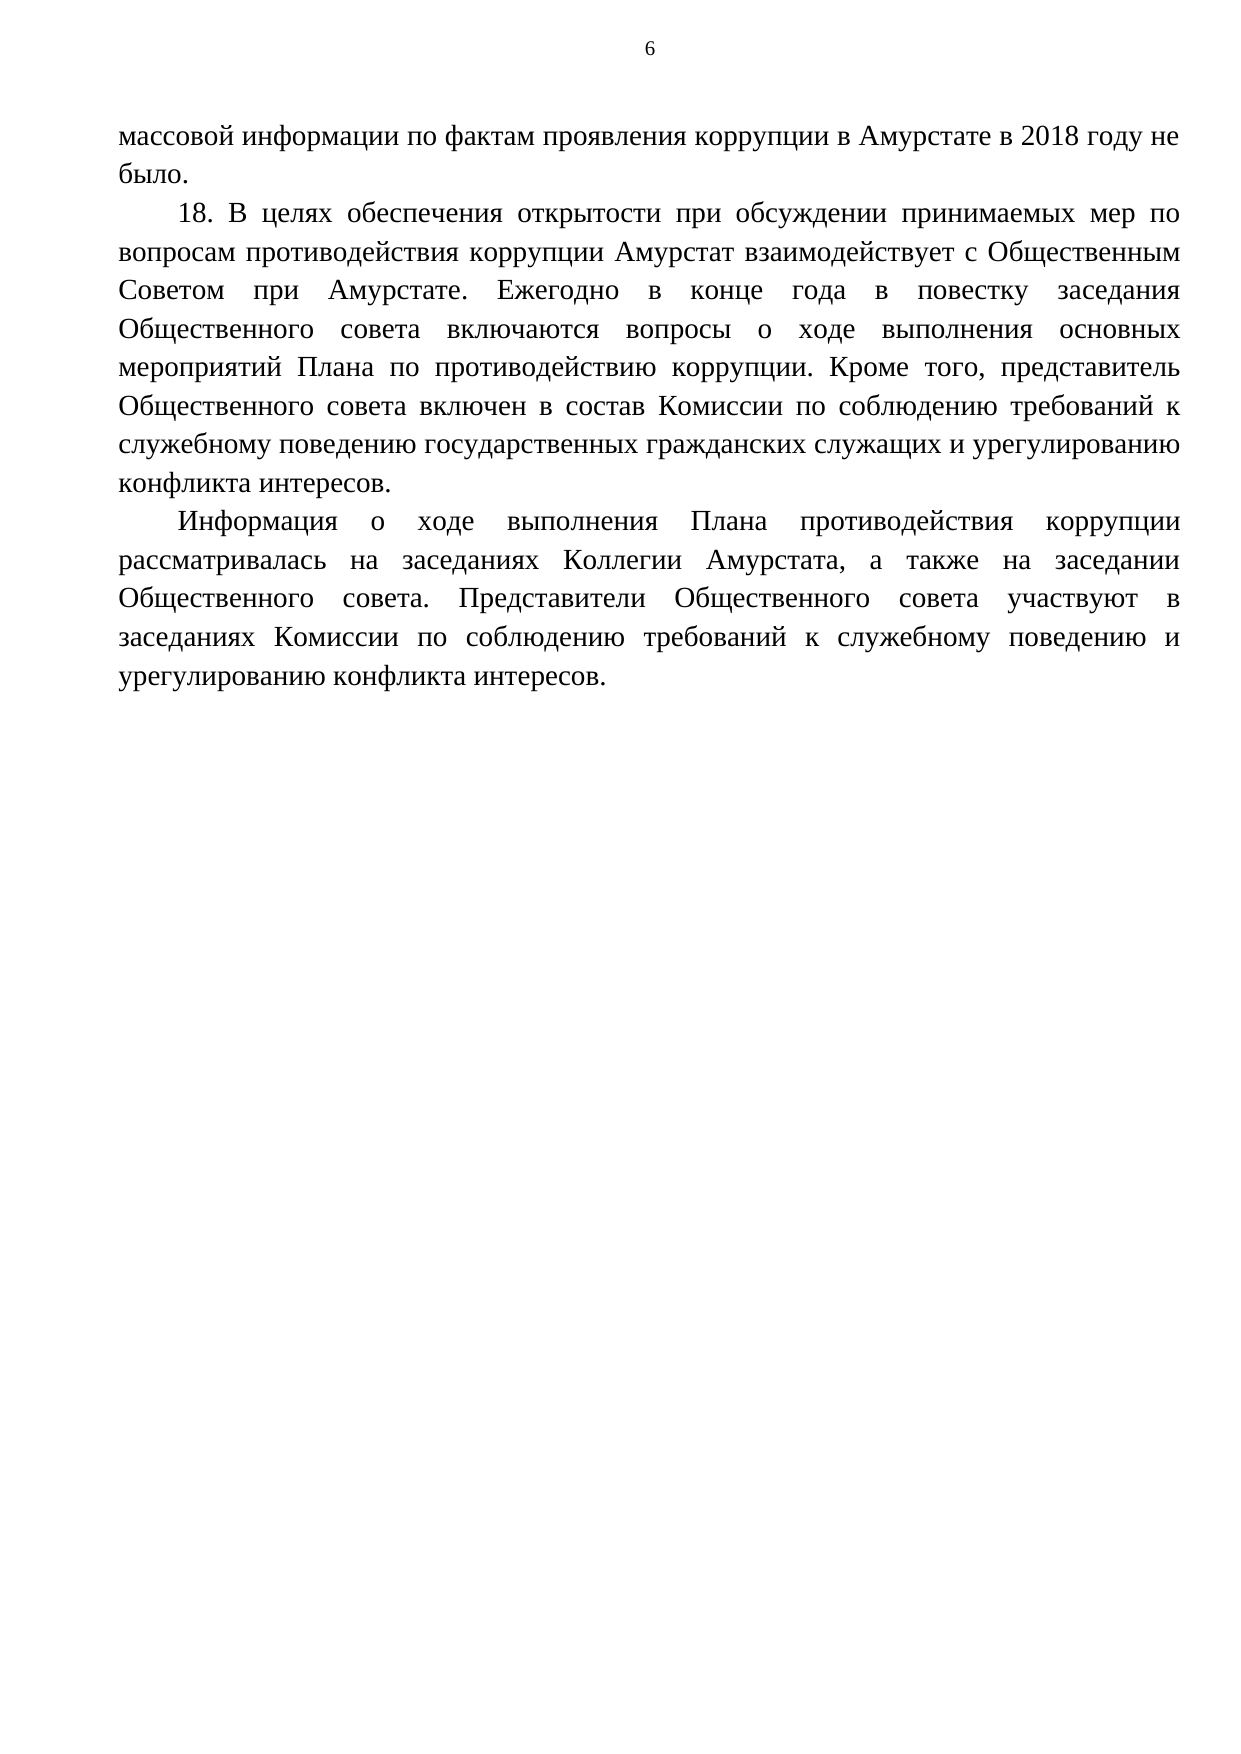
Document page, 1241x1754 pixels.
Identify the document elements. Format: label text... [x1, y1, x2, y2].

text Информация о ходе выполнения Плана противодействия коррупции рассматривалась на заседаниях Коллегии Амурстата, а также на заседании Общественного совета. Представители Общественного совета участвуют в заседаниях Комиссии по соблюдению требований к служебному поведению и урегулированию конфликта интересов. [118, 503, 1181, 691]
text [118, 118, 1181, 190]
text 18. В целях обеспечения открытости при обсуждении принимаемых мер по вопросам противодействия коррупции Амурстат взаимодействует с Общественным Советом при Амурстате. Ежегодно в конце года в повестку заседания Общественного совета включаются вопросы о ходе выполнения основных мероприятий Плана по противодействию коррупции. Кроме того, представитель Общественного совета включен в состав Комиссии по соблюдению требований к служебному поведению государственных гражданских служащих и урегулированию конфликта интересов. [118, 195, 1181, 498]
